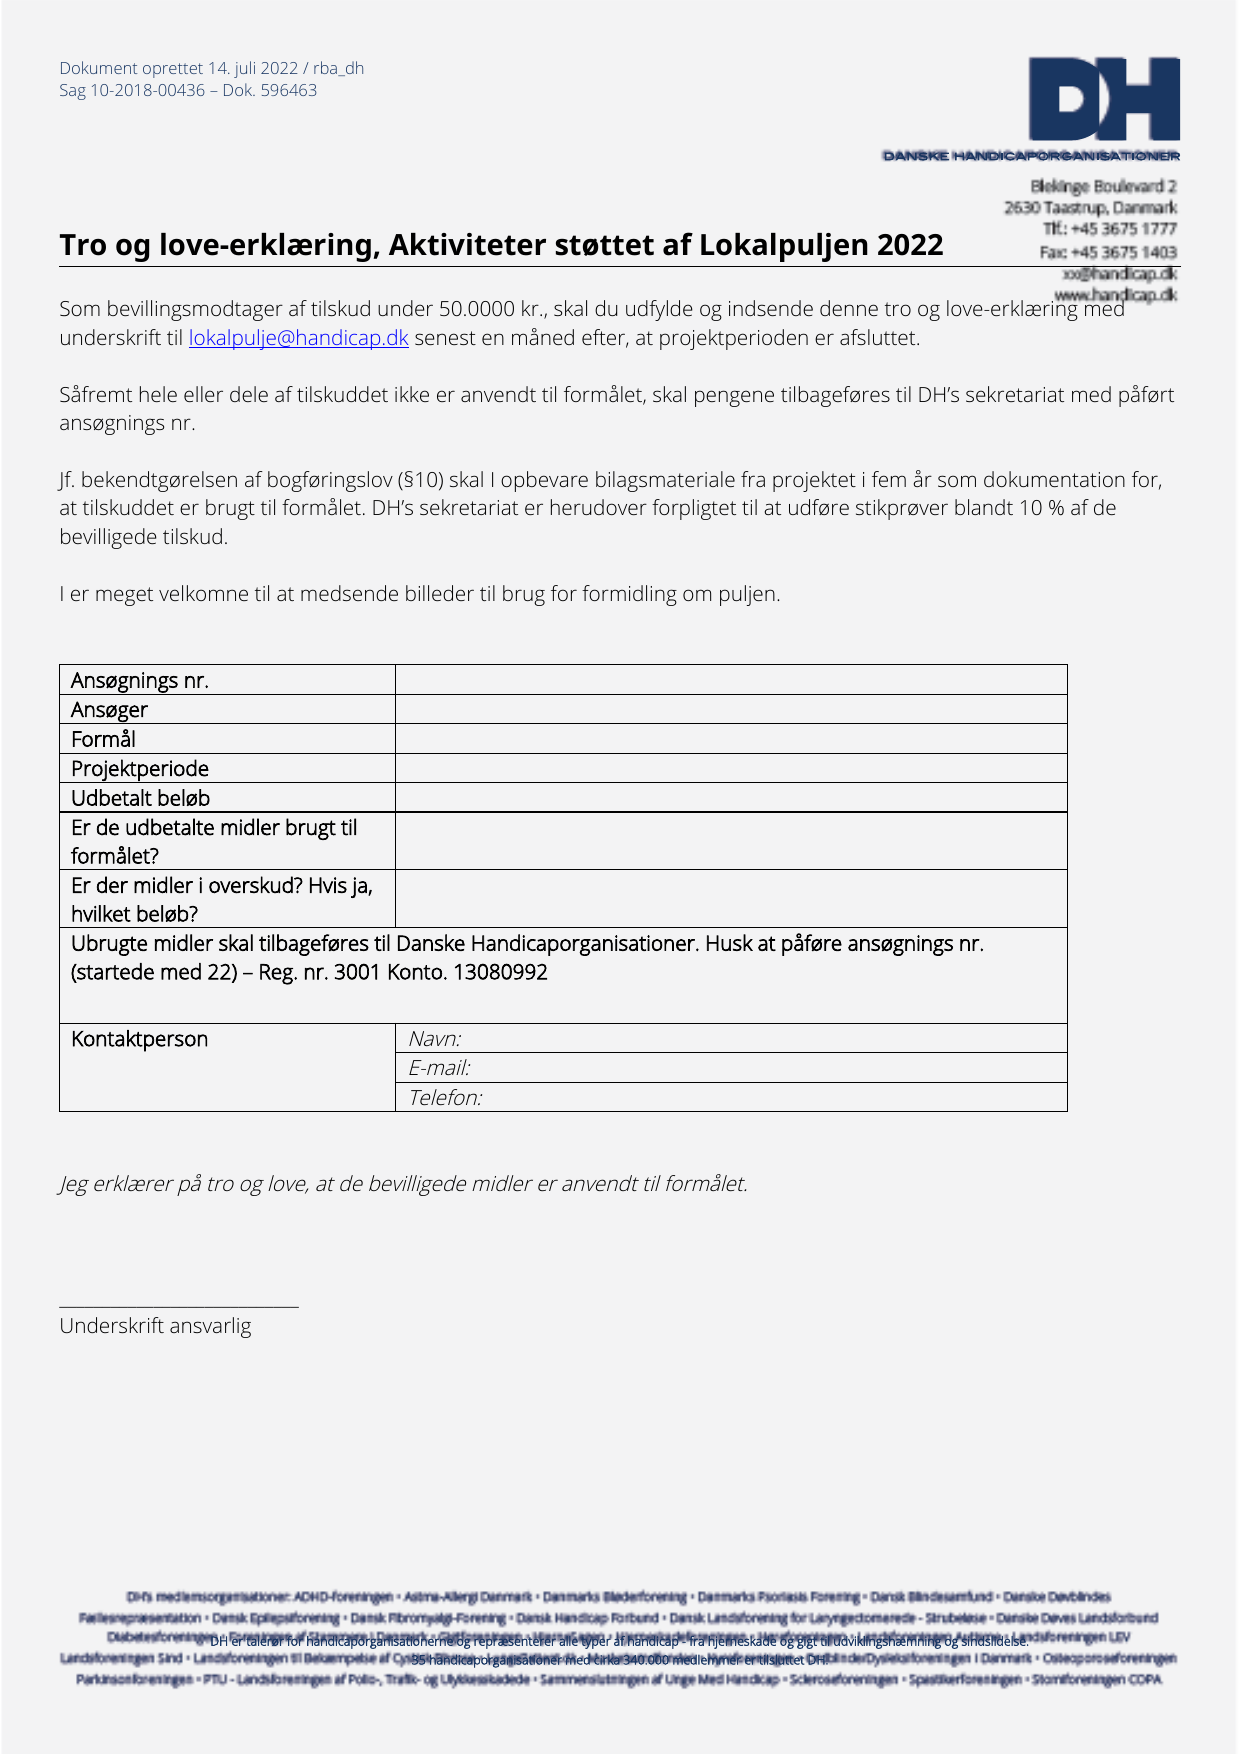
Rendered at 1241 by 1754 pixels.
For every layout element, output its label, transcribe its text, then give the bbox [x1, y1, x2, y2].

table_header Dokument oprettet 14. juli 2022 / rba_dh Sag 10-2018-00436 – Dok. 596463 [59, 56, 768, 133]
text Jeg erklærer på tro og love, at de bevilligede midler er anvendt til formålet. [59, 1169, 1181, 1197]
table_header Ansøgnings nr. [60, 665, 395, 693]
table_cell Ansøger [60, 695, 395, 723]
picture [0, 0, 1241, 1754]
table_cell Kontaktperson [60, 1024, 395, 1111]
table_cell Projektperiode [60, 754, 395, 782]
text ____________________________ [59, 1283, 1181, 1311]
table_cell E-mail: [396, 1053, 1067, 1082]
table_cell [396, 870, 1067, 927]
table_cell Er de udbetalte midler brugt til formålet? [60, 813, 395, 869]
table_cell Udbetalt beløb [60, 783, 395, 811]
text Underskrift ansvarlig [59, 1311, 1181, 1340]
table_cell [396, 754, 1067, 782]
text I er meget velkomne til at medsende billeder til brug for formidling om puljen. [59, 579, 1181, 607]
table_cell Er der midler i overskud? Hvis ja, hvilket beløb? [60, 870, 395, 927]
table_cell Formål [60, 724, 395, 752]
table_cell [396, 724, 1067, 752]
table_cell Navn: [396, 1024, 1067, 1052]
table_header [396, 665, 1067, 693]
text Jf. bekendtgørelsen af bogføringslov (§10) skal I opbevare bilagsmateriale fra projektet i fem år som dokumentation for, at tilskuddet er brugt til formålet. DH’s sekretariat er herudover forpligtet til at udføre stikprøver blandt 10 % af de bevilligede tilskud. [59, 465, 1181, 550]
table_cell [396, 813, 1067, 869]
table_cell [396, 783, 1067, 811]
subtitle Tro og love-erklæring, Aktiviteter støttet af Lokalpuljen 2022 [59, 224, 1181, 266]
table_cell [396, 695, 1067, 723]
text Såfremt hele eller dele af tilskuddet ikke er anvendt til formålet, skal pengene tilbageføres til DH’s sekretariat med påført ansøgnings nr. [59, 380, 1181, 437]
table_cell Ubrugte midler skal tilbageføres til Danske Handicaporganisationer. Husk at påføre ansøgnings nr. (startede med 22) – Reg. nr. 3001 Konto. 13080992 [60, 928, 1067, 1023]
text Som bevillingsmodtager af tilskud under 50.0000 kr., skal du udfylde og indsende denne tro og love-erklæring med underskrift til lokalpulje@handicap.dk senest en måned efter, at projektperioden er afsluttet. [59, 294, 1181, 351]
table_cell Telefon: [396, 1083, 1067, 1111]
